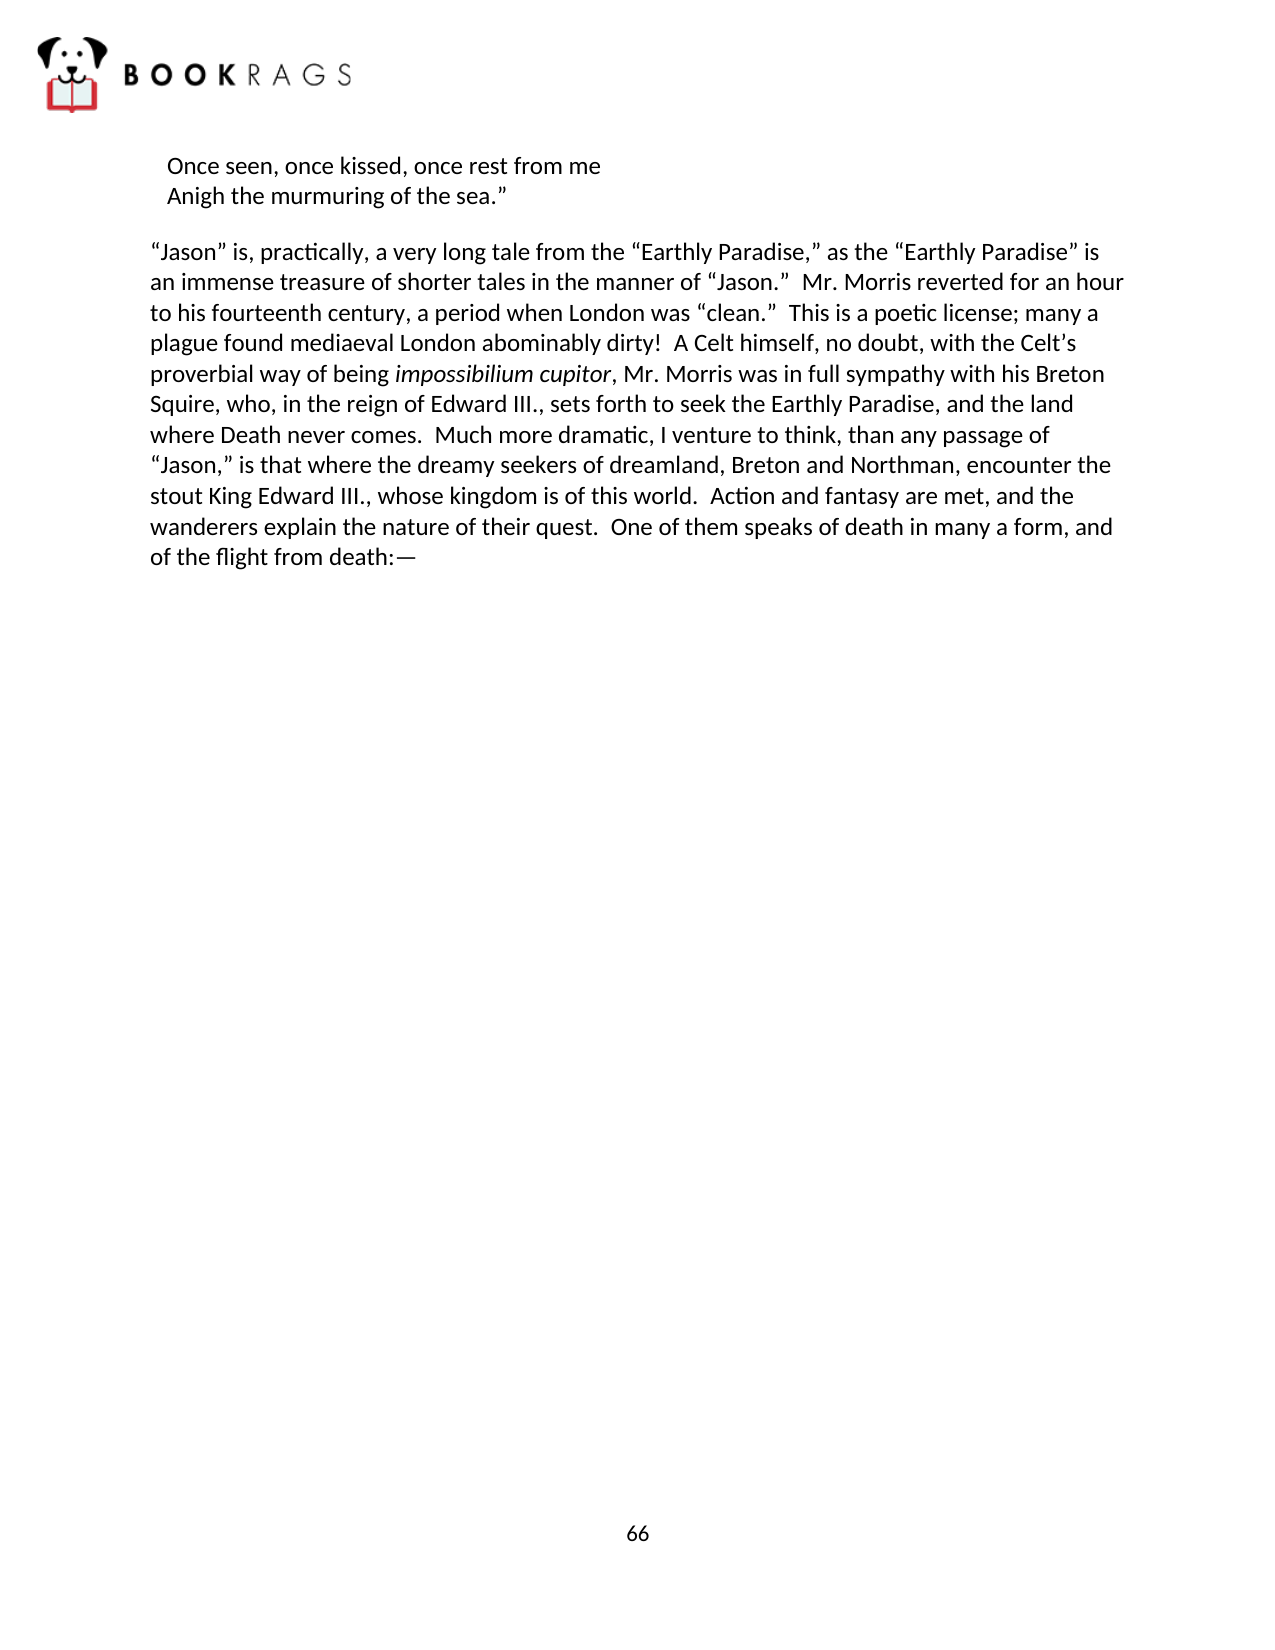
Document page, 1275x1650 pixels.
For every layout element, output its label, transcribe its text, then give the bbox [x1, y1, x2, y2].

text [150, 150, 1125, 211]
picture [37, 37, 351, 113]
text “Jason” is, practically, a very long tale from the “Earthly Paradise,” as the “Earthly Paradise” is an immense treasure of shorter tales in the manner of “Jason.” Mr. Morris reverted for an hour to his fourteenth century, a period when London was “clean.” This is a poetic license; many a plague found mediaeval London abominably dirty! A Celt himself, no doubt, with the Celt’s proverbial way of being impossibilium cupitor, Mr. Morris was in full sympathy with his Breton Squire, who, in the reign of Edward III., sets forth to seek the Earthly Paradise, and the land where Death never comes. Much more dramatic, I venture to think, than any passage of “Jason,” is that where the dreamy seekers of dreamland, Breton and Northman, encounter the stout King Edward III., whose kingdom is of this world. Action and fantasy are met, and the wanderers explain the nature of their quest. One of them speaks of death in many a form, and of the flight from death:—­ [150, 236, 1125, 572]
